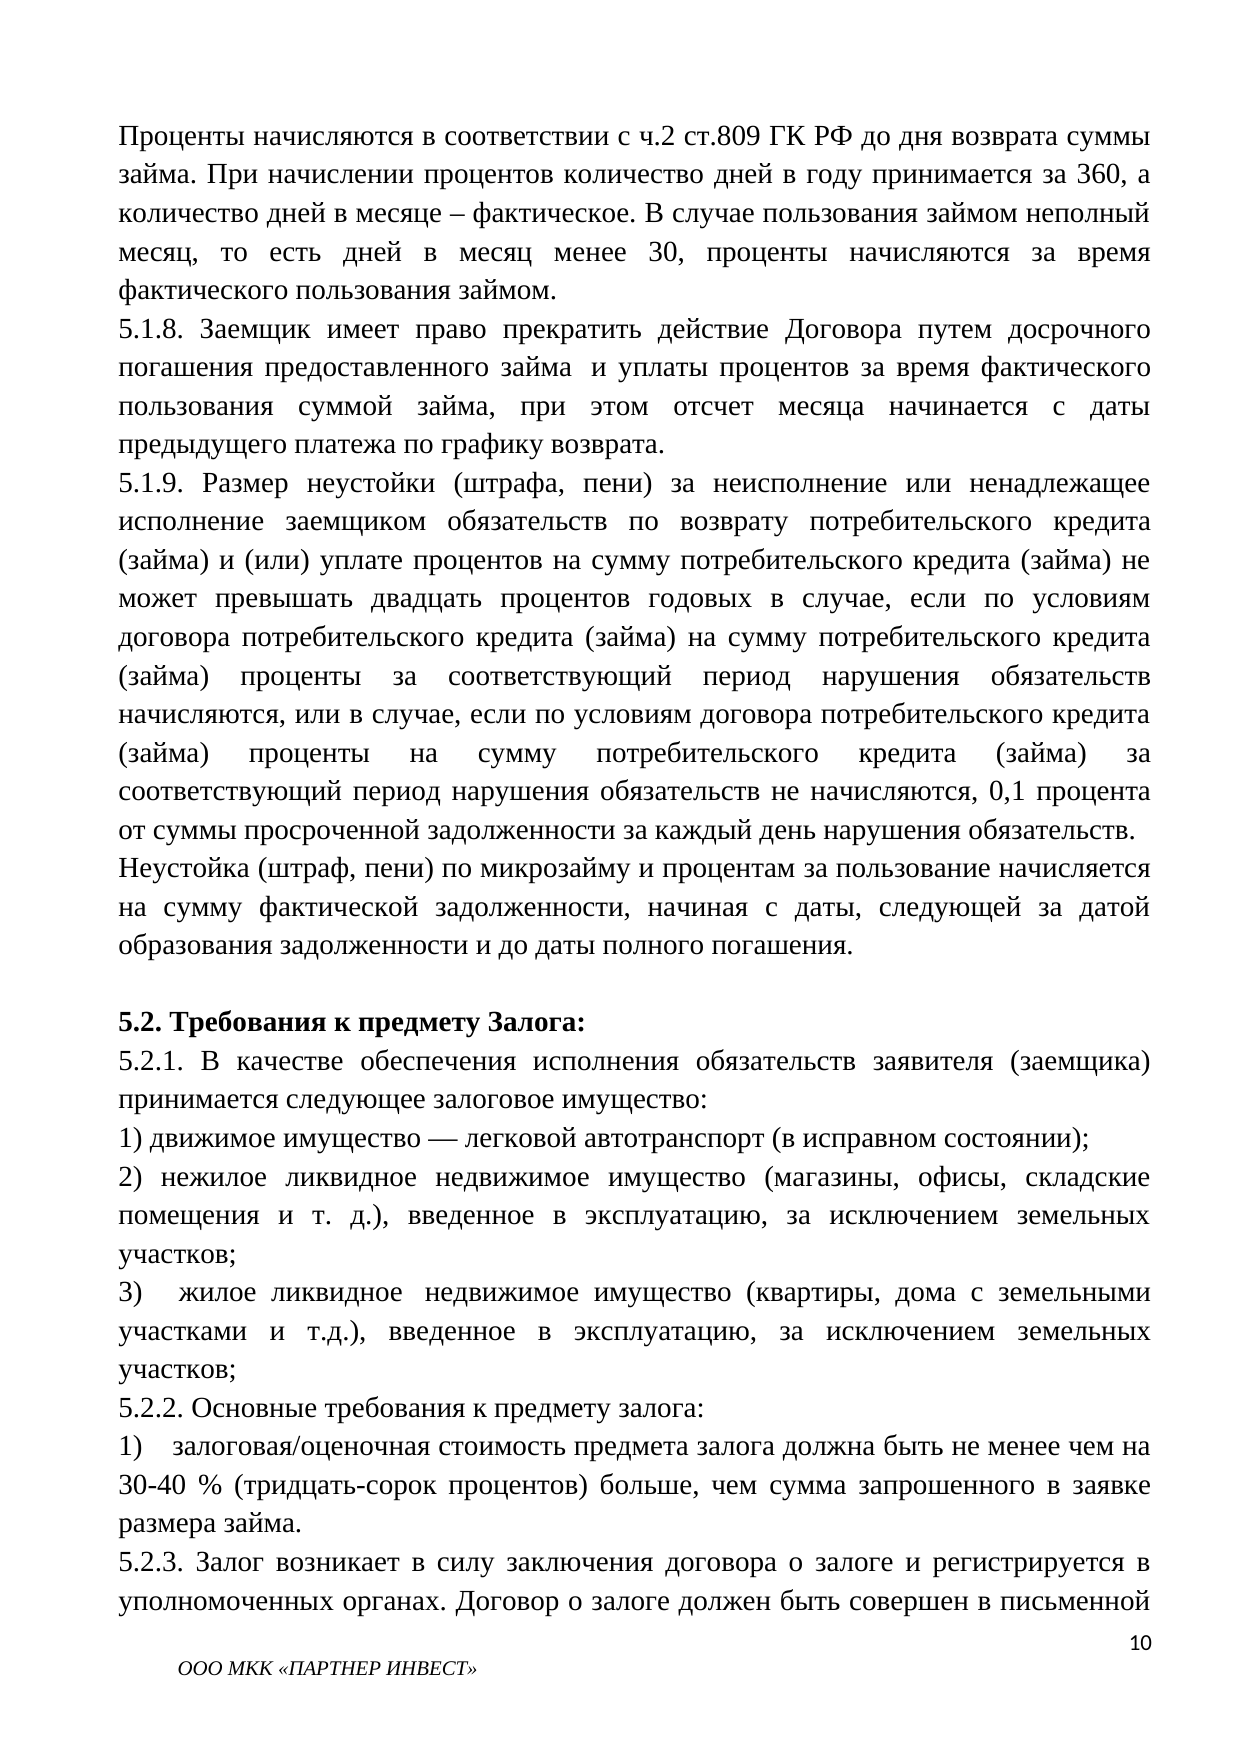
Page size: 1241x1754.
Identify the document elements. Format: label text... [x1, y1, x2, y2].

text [118, 1544, 1152, 1616]
text 1) движимое имущество — легковой автотранспорт (в исправном состоянии); [118, 1120, 1152, 1154]
text Неустойка (штраф, пени) по микрозайму и процентам за пользование начисляется на сумму фактической задолженности, начиная с даты, следующей за датой образования задолженности и до даты полного погашения. [118, 850, 1152, 961]
text 5.2. Требования к предмету Залога: [118, 1004, 1152, 1038]
text 2) нежилое ликвидное недвижимое имущество (магазины, офисы, складские помещения и т. д.), введенное в эксплуатацию, за исключением земельных участков; [118, 1159, 1152, 1269]
text 5.1.9. Размер неустойки (штрафа, пени) за неисполнение или ненадлежащее исполнение заемщиком обязательств по возврату потребительского кредита (займа) и (или) уплате процентов на сумму потребительского кредита (займа) не может превышать двадцать процентов годовых в случае, если по условиям договора потребительского кредита (займа) на сумму потребительского кредита (займа) проценты за соответствующий период нарушения обязательств начисляются, или в случае, если по условиям договора потребительского кредита (займа) проценты на сумму потребительского кредита (займа) за соответствующий период нарушения обязательств не начисляются, 0,1 процента от суммы просроченной задолженности за каждый день нарушения обязательств. [118, 465, 1152, 845]
text 3) жилое ликвидное недвижимое имущество (квартиры, дома с земельными участками и т.д.), введенное в эксплуатацию, за исключением земельных участков; [118, 1274, 1152, 1385]
text 1) залоговая/оценочная стоимость предмета залога должна быть не менее чем на 30-40 % (тридцать-сорок процентов) больше, чем сумма запрошенного в заявке размера займа. [118, 1428, 1152, 1539]
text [118, 118, 1152, 306]
text 5.2.2. Основные требования к предмету залога: [118, 1390, 1152, 1423]
text 5.1.8. Заемщик имеет право прекратить действие Договора путем досрочного погашения предоставленного займа и уплаты процентов за время фактического пользования суммой займа, при этом отсчет месяца начинается с даты предыдущего платежа по графику возврата. [118, 311, 1152, 460]
text 5.2.1. В качестве обеспечения исполнения обязательств заявителя (заемщика) принимается следующее залоговое имущество: [118, 1043, 1152, 1115]
